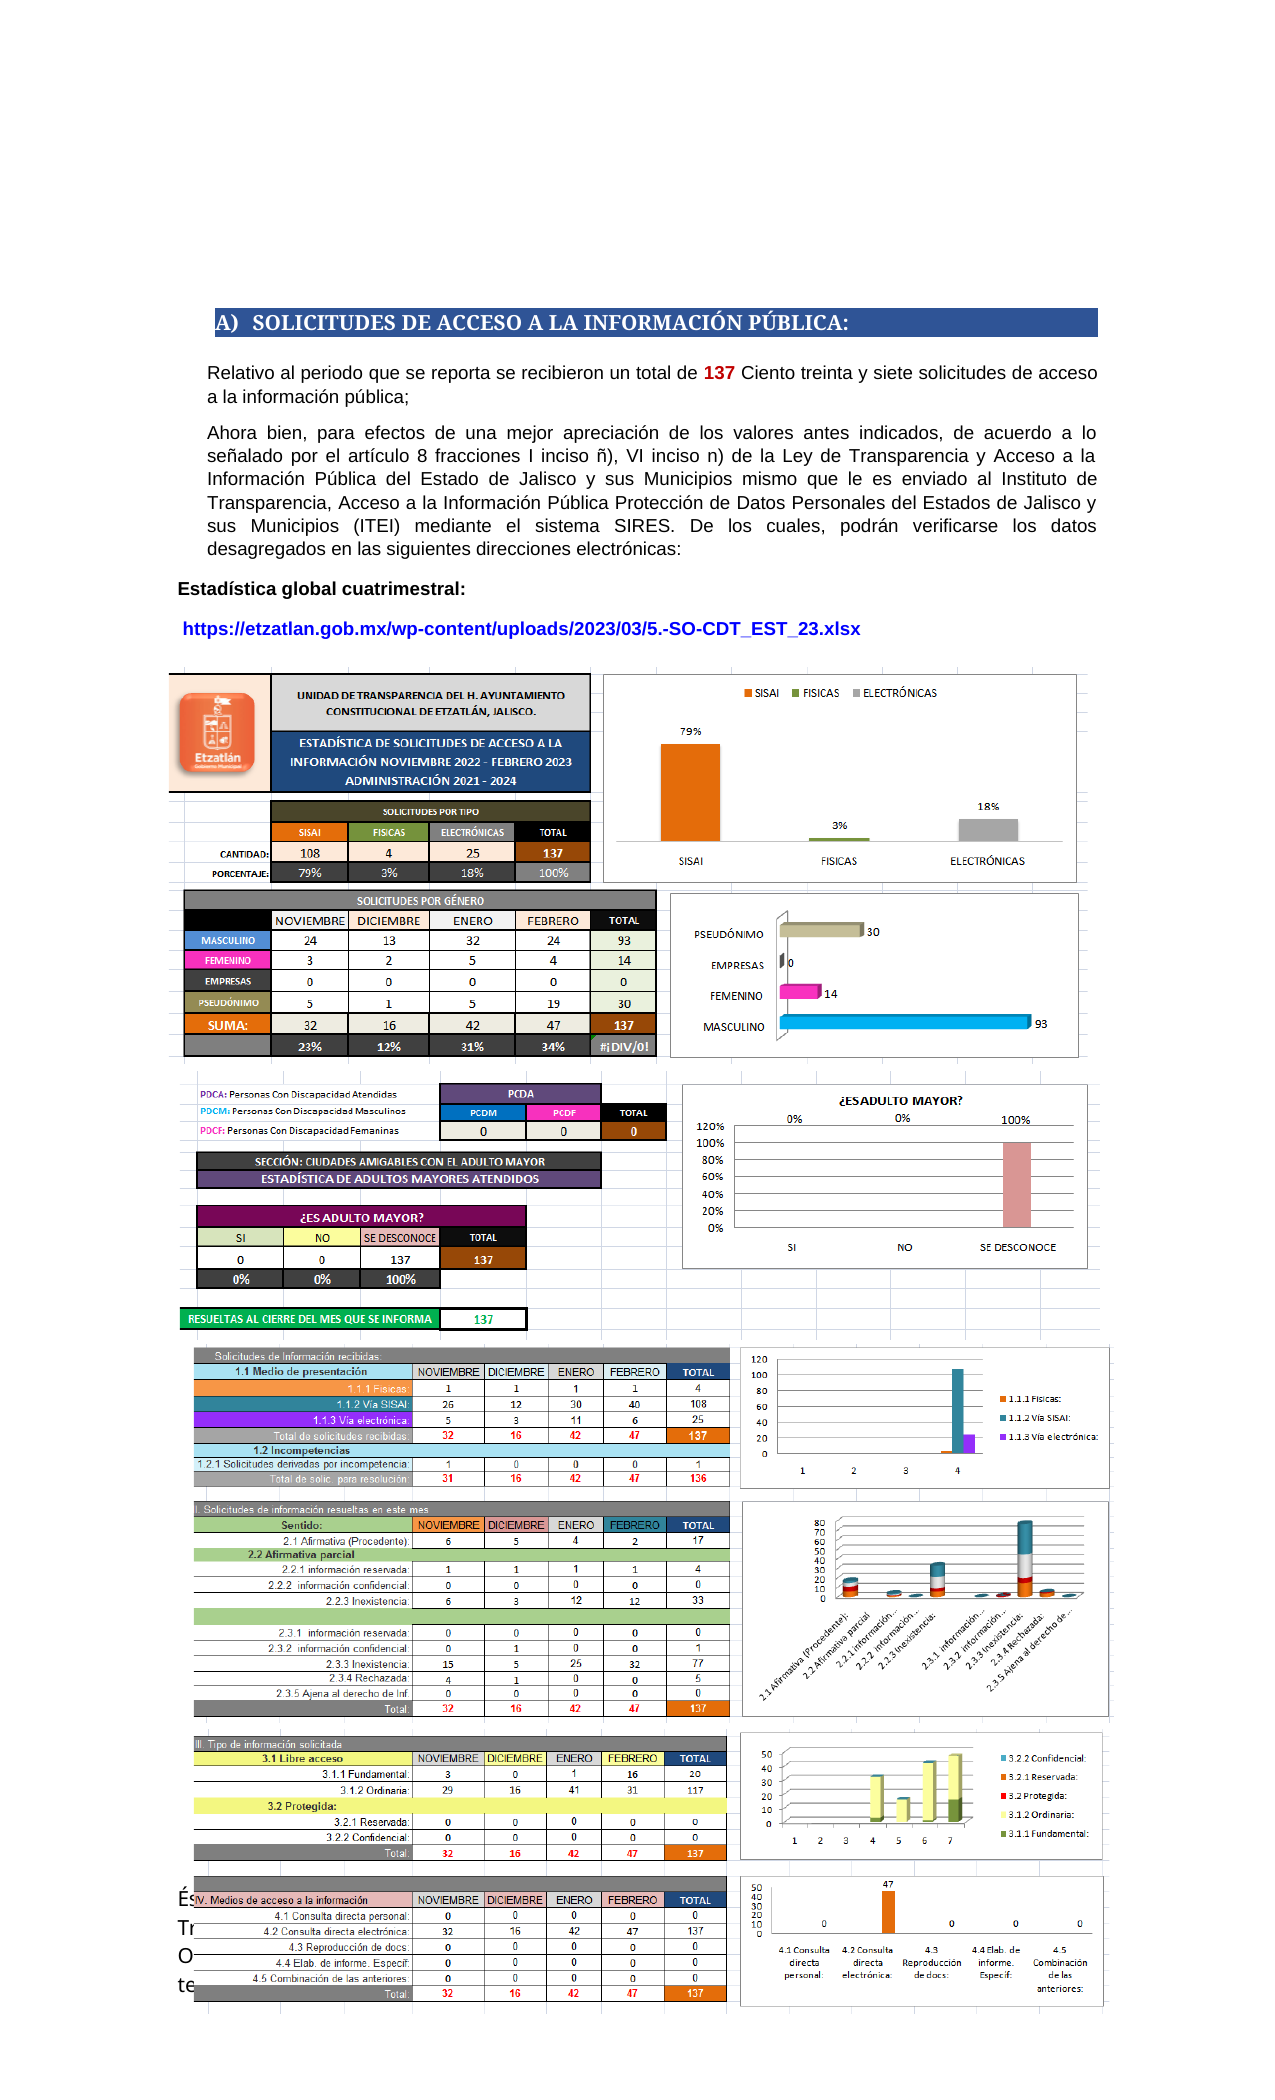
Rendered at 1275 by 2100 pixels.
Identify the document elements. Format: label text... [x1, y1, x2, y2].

picture [168, 667, 1088, 1064]
picture [179, 1071, 1100, 1340]
list SOLICITUDES DE ACCESO A LA INFORMACIÓN PÚBLICA: [215, 308, 1098, 337]
picture [193, 1344, 1114, 1723]
text https://etzatlan.gob.mx/wp-content/uploads/2023/03/5.-SO-CDT_EST_23.xlsx [177, 618, 1098, 639]
list Relativo al periodo que se reporta se recibieron un total de 137 Ciento treinta y siete solicitudes de acceso a la información pública; [207, 362, 1098, 407]
text Estadística global cuatrimestral: [177, 578, 1098, 599]
picture [193, 1729, 1110, 2014]
list Ahora bien, para efectos de una mejor apreciación de los valores antes indicados, de acuerdo a lo señalado por el artículo 8 fracciones I inciso ñ), VI inciso n) de la Ley de Transparencia y Acceso a la Información Pública del Estado de Jalisco y sus Municipios mismo que le es enviado al Instituto de Transparencia, Acceso a la Información Pública Protección de Datos Personales del Estados de Jalisco y sus Municipios (ITEI) mediante el sistema SIRES. De los cuales, podrán verificarse los datos desagregados en las siguientes direcciones electrónicas: [207, 422, 1098, 559]
